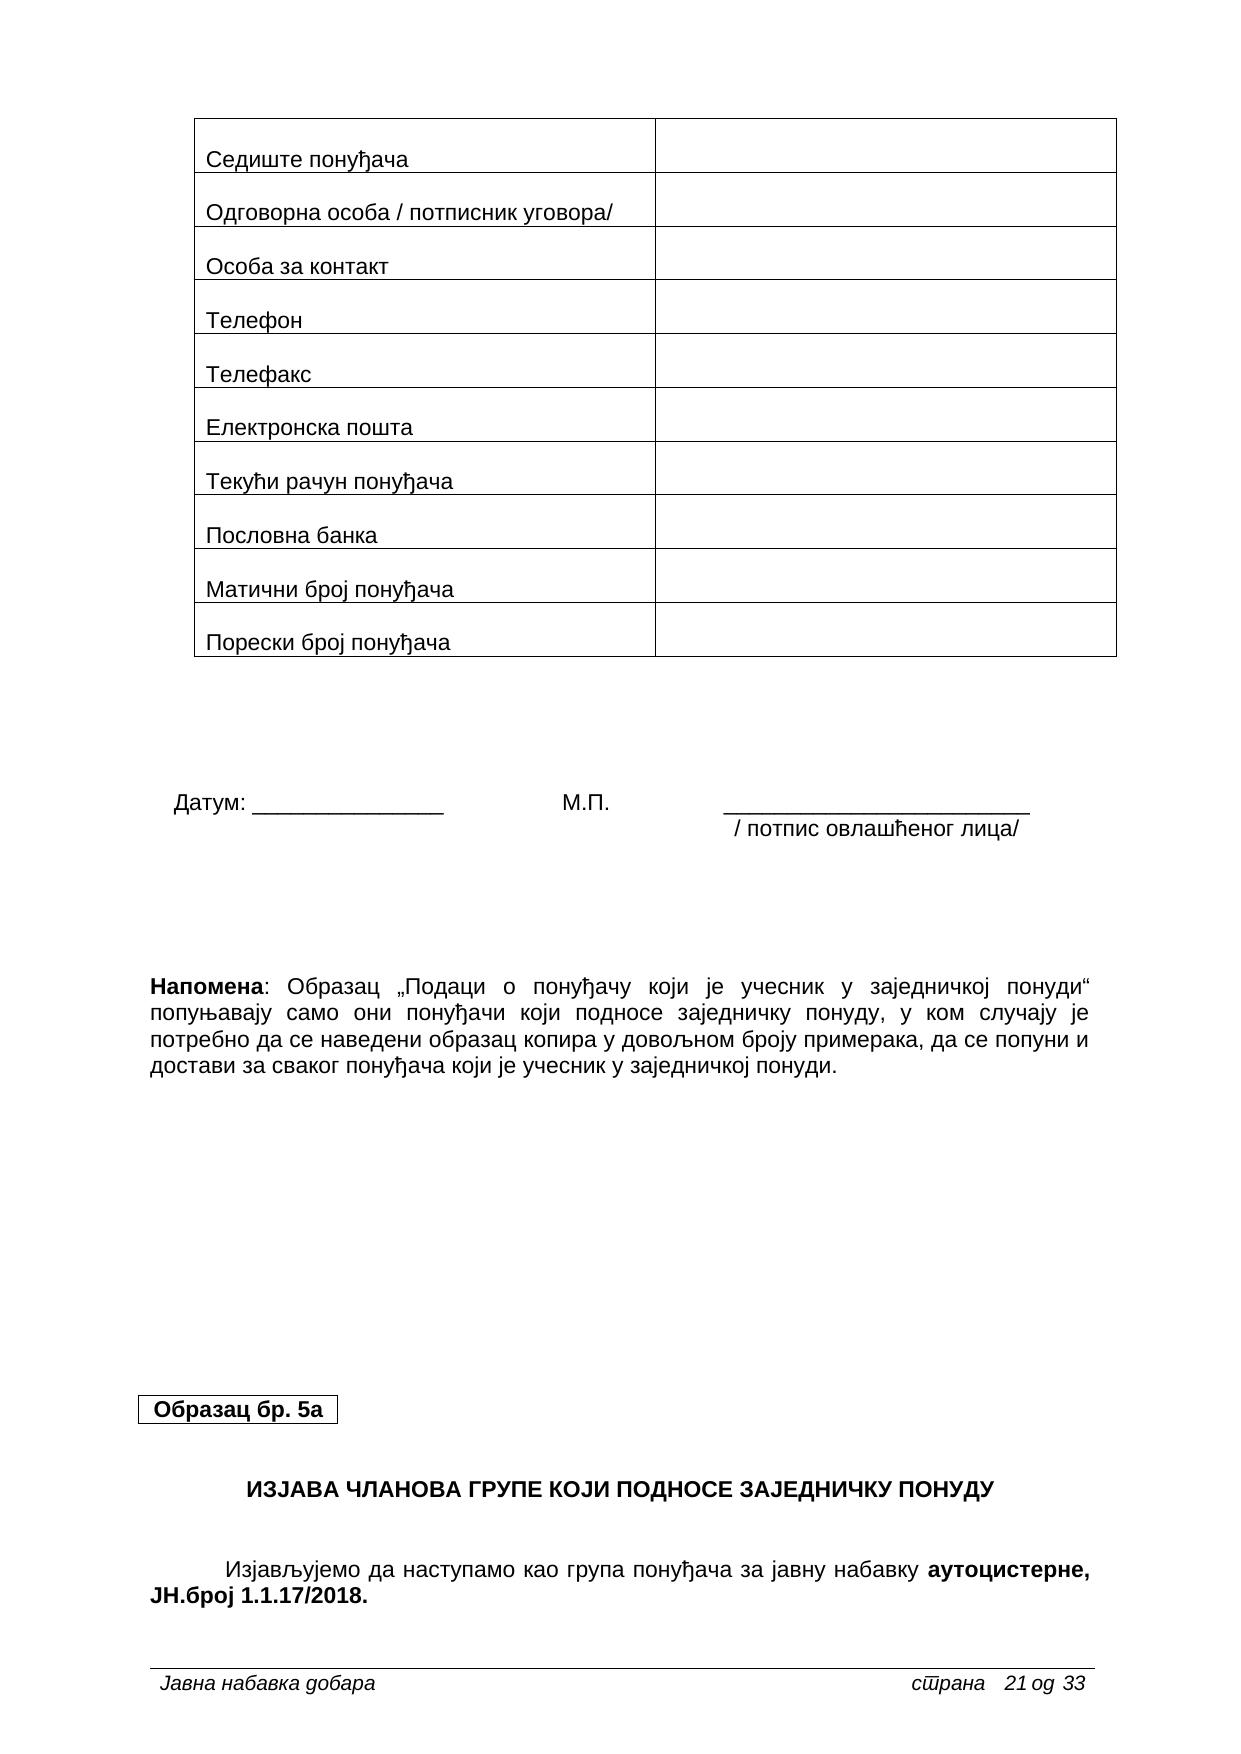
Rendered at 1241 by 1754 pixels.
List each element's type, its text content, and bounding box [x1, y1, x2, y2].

table_header М.П. [478, 736, 694, 841]
table_cell Телефон [195, 280, 655, 333]
table_cell [656, 280, 1116, 333]
table_cell [656, 173, 1116, 226]
table_cell Одговорна особа / потписник уговора/ [195, 173, 655, 226]
table_cell [656, 334, 1116, 387]
table_cell [656, 603, 1116, 656]
table_cell Електронска пошта [195, 388, 655, 441]
text Изјављујемо да наступамо као група понуђача за јавну набавку аутоцистерне, ЈН.број 1.1.17/2018. [150, 1556, 1090, 1608]
table_cell [656, 388, 1116, 441]
table_header Образац бр. 5а [139, 1396, 337, 1423]
text ИЗЈАВА ЧЛАНОВА ГРУПЕ КОЈИ ПОДНОСЕ ЗАЈЕДНИЧКУ ПОНУДУ [150, 1476, 1090, 1503]
table_cell Текући рачун понуђача [195, 442, 655, 494]
table_cell Порески број понуђача [195, 603, 655, 656]
table_cell Пословна банка [195, 495, 655, 548]
table_cell [656, 119, 1116, 172]
table_cell Седиште понуђача [195, 119, 655, 172]
text Напомена: Образац „Подаци о понуђачу који је учесник у заједничкој понуди“ попуњавају само они понуђачи који подносе заједничку понуду, у ком случају је потребно да се наведени образац копира у довољном броју примерака, да се попуни и достави за сваког понуђача који је учесник у заједничкој понуди. [150, 973, 1090, 1078]
table_cell Особа за контакт [195, 227, 655, 279]
table_cell [656, 549, 1116, 602]
table_cell [656, 495, 1116, 548]
table_cell Телефакс [195, 334, 655, 387]
table_cell [656, 227, 1116, 279]
table_cell [656, 442, 1116, 494]
table_header ________________________ / потпис овлашћеног лица/ [694, 736, 1059, 841]
table_header Датум: _______________ [139, 736, 478, 841]
table_cell Матични број понуђача [195, 549, 655, 602]
